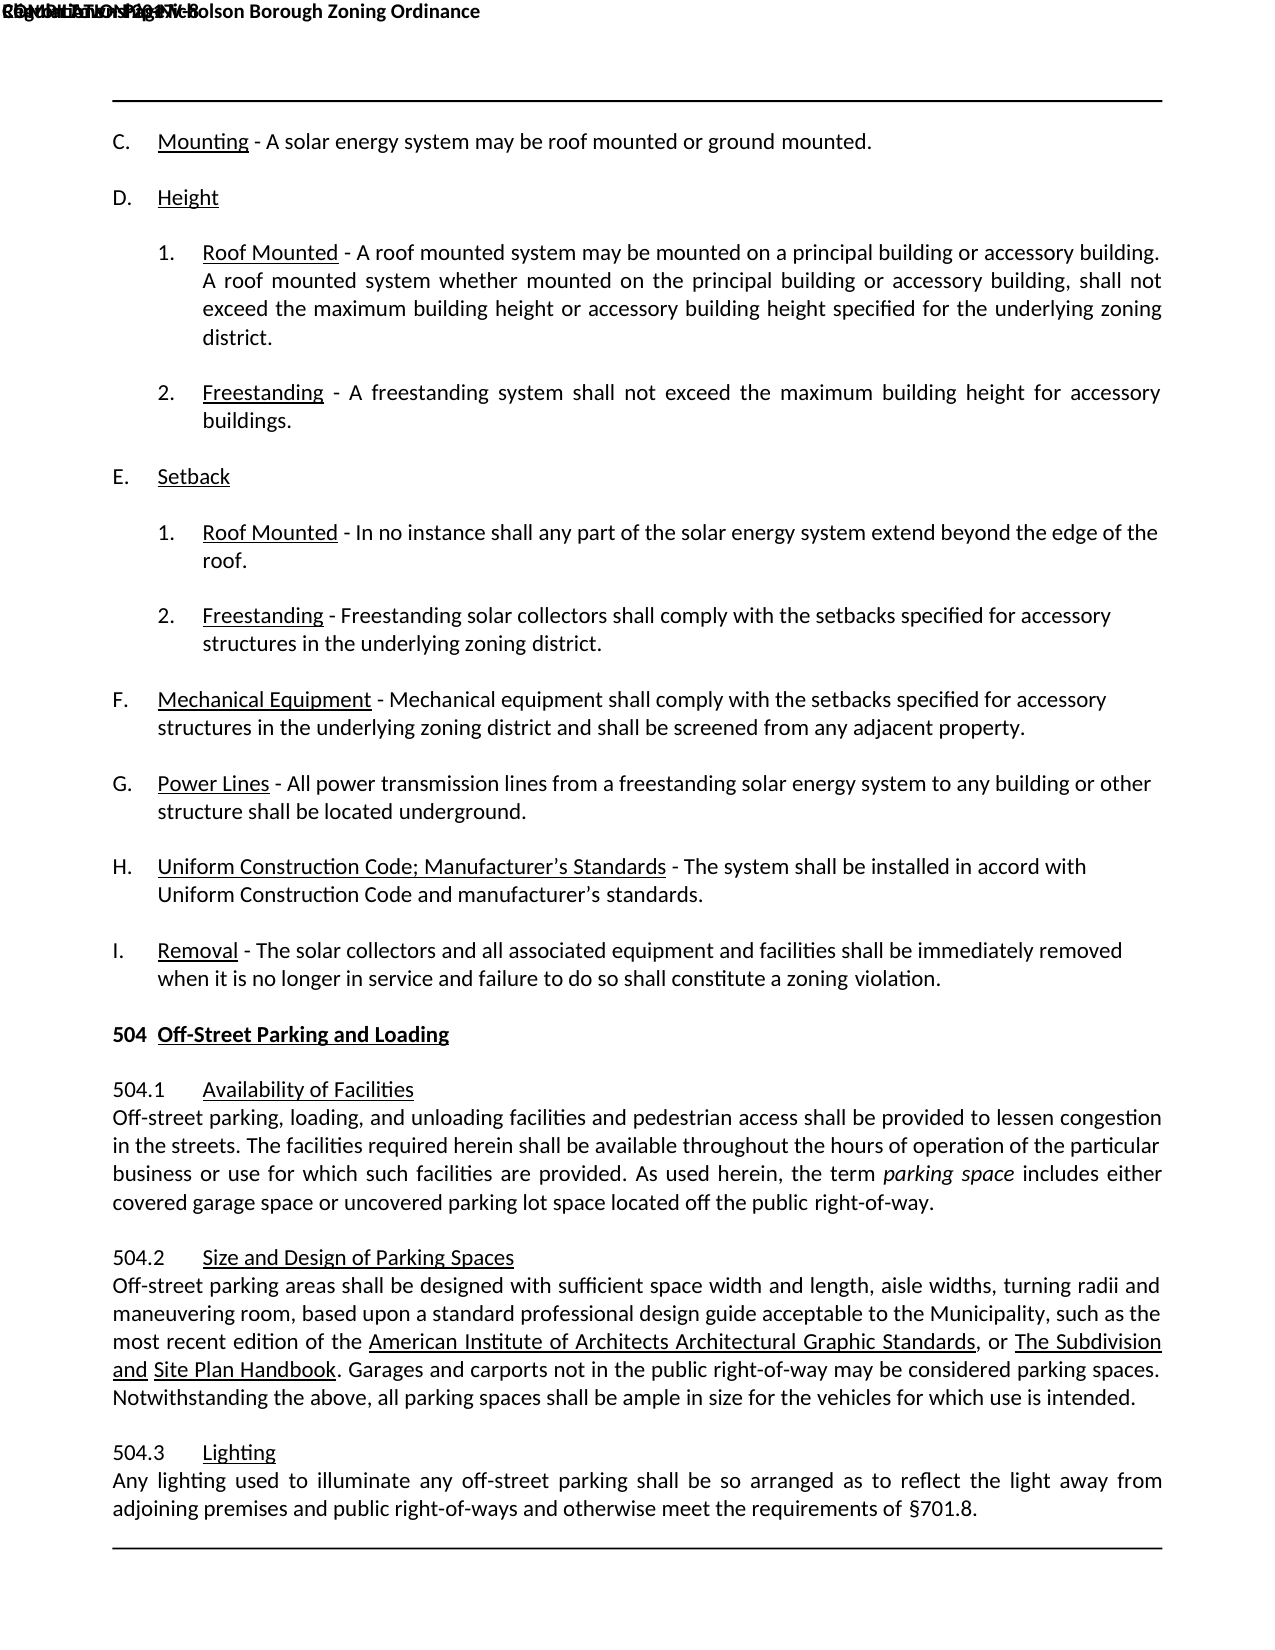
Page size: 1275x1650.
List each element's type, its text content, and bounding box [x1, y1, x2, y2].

list Power Lines - All power transmission lines from a freestanding solar energy system to any building or other structure shall be located underground. [112, 769, 1163, 825]
list Lighting [112, 1438, 1196, 1466]
subtitle Off-Street Parking and Loading [112, 1020, 1196, 1048]
list Mechanical Equipment - Mechanical equipment shall comply with the setbacks specified for accessory structures in the underlying zoning district and shall be screened from any adjacent property. [112, 685, 1163, 741]
list Availability of Facilities [112, 1076, 1196, 1103]
list Setback [112, 462, 1196, 490]
text Off-street parking, loading, and unloading facilities and pedestrian access shall be provided to lessen congestion in the streets. The facilities required herein shall be available throughout the hours of operation of the particular business or use for which such facilities are provided. As used herein, the term parking space includes either covered garage space or uncovered parking lot space located off the public right-of-way. [112, 1103, 1163, 1216]
list Roof Mounted - A roof mounted system may be mounted on a principal building or accessory building. A roof mounted system whether mounted on the principal building or accessory building, shall not exceed the maximum building height or accessory building height specified for the underlying zoning district. [157, 238, 1163, 351]
list Uniform Construction Code; Manufacturer’s Standards - The system shall be installed in accord with Uniform Construction Code and manufacturer’s standards. [112, 852, 1162, 908]
list Freestanding - Freestanding solar collectors shall comply with the setbacks specified for accessory structures in the underlying zoning district. [157, 601, 1163, 657]
list Removal - The solar collectors and all associated equipment and facilities shall be immediately removed when it is no longer in service and failure to do so shall constitute a zoning violation. [112, 936, 1162, 992]
list Roof Mounted - In no instance shall any part of the solar energy system extend beyond the edge of the roof. [157, 518, 1163, 574]
list Height [112, 183, 1196, 211]
text Off-street parking areas shall be designed with sufficient space width and length, aisle widths, turning radii and maneuvering room, based upon a standard professional design guide acceptable to the Municipality, such as the most recent edition of the American Institute of Architects Architectural Graphic Standards, or The Subdivision and Site Plan Handbook. Garages and carports not in the public right-of-way may be considered parking spaces. Notwithstanding the above, all parking spaces shall be ample in size for the vehicles for which use is intended. [112, 1271, 1163, 1411]
list Size and Design of Parking Spaces [112, 1243, 1196, 1271]
text Any lighting used to illuminate any off-street parking shall be so arranged as to reflect the light away from adjoining premises and public right-of-ways and otherwise meet the requirements of §701.8. [112, 1466, 1163, 1522]
list Freestanding - A freestanding system shall not exceed the maximum building height for accessory buildings. [157, 378, 1163, 434]
list Mounting - A solar energy system may be roof mounted or ground mounted. [112, 127, 1196, 155]
